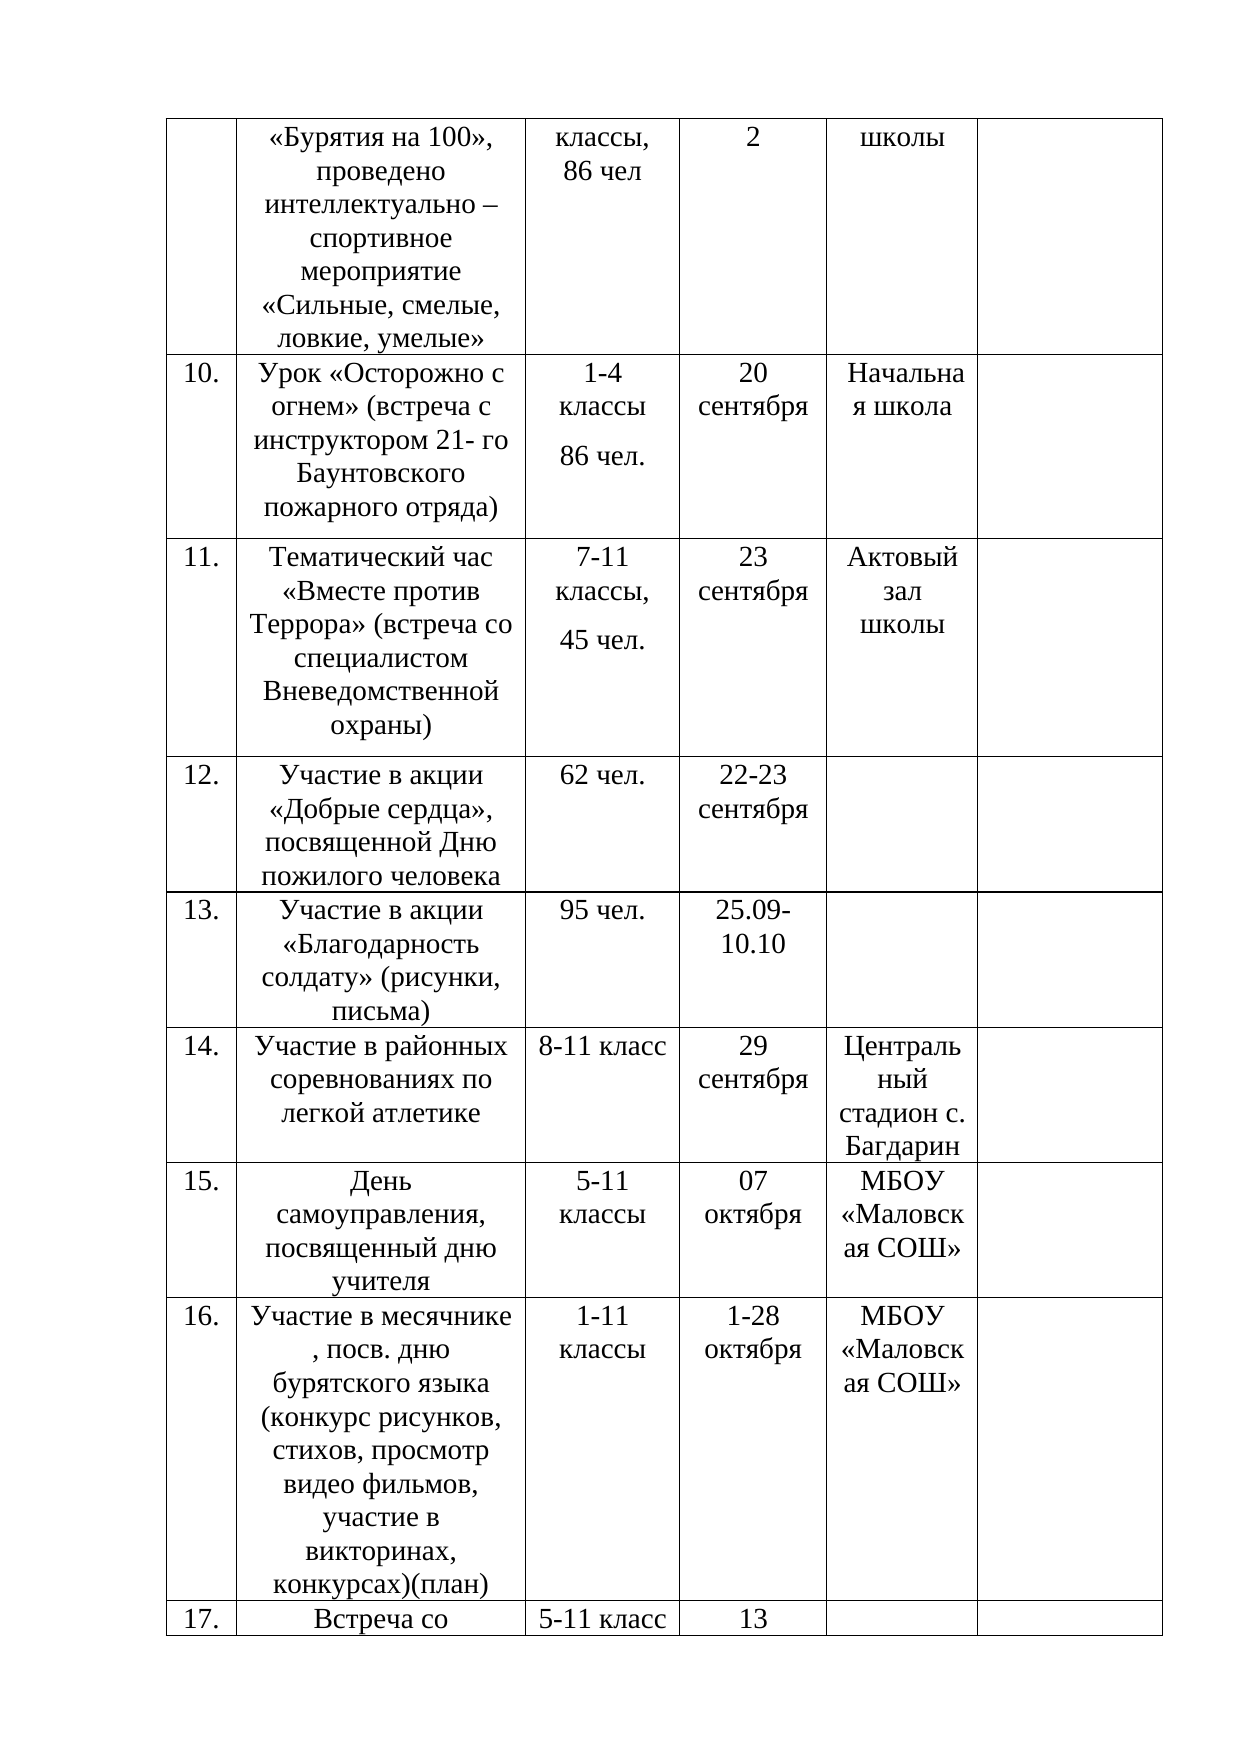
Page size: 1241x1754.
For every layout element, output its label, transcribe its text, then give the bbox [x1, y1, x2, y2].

table_cell 5-11 класс [526, 1601, 679, 1634]
table_cell 23 сентября [680, 539, 826, 756]
table_cell День самоуправления, посвященный дню учителя [237, 1163, 525, 1297]
table_cell 10. [167, 355, 236, 538]
table_cell [978, 1601, 1162, 1634]
table_cell 5-11 классы, 86 чел [526, 119, 679, 354]
table_cell Участие в районных соревнованиях по легкой атлетике [237, 1028, 525, 1162]
table_cell Начальная школа [827, 355, 977, 538]
table_cell [827, 757, 977, 891]
table_cell [978, 1298, 1162, 1600]
table_cell [827, 893, 977, 1027]
table_cell Урок «Осторожно с огнем» (встреча с инструктором 21- го Баунтовского пожарного отряда) [237, 355, 525, 538]
table_cell Центральный стадион с. Багдарин [827, 1028, 977, 1162]
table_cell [237, 1601, 525, 1634]
table_cell 95 чел. [526, 893, 679, 1027]
table_cell [978, 757, 1162, 891]
table_cell 14. [167, 1028, 236, 1162]
table_cell 62 чел. [526, 757, 679, 891]
table_cell Участие в акции «Благодарность солдату» (рисунки, письма) [237, 893, 525, 1027]
table_cell 15. [167, 1163, 236, 1297]
table_cell [978, 1163, 1162, 1297]
table_cell [978, 893, 1162, 1027]
table_cell 22-23 сентября [680, 757, 826, 891]
table_cell 25.09-10.10 [680, 893, 826, 1027]
table_cell 29 сентября [680, 1028, 826, 1162]
table_cell Участие в акции «Добрые сердца», посвященной Дню пожилого человека [237, 757, 525, 891]
table_cell 13. [167, 893, 236, 1027]
table_cell 9. [167, 119, 236, 354]
table_cell 5-11 классы [526, 1163, 679, 1297]
table_cell Тематический час «Вместе против Террора» (встреча со специалистом Вневедомственной охраны) [237, 539, 525, 756]
table_cell МБОУ «Маловская СОШ» [827, 1298, 977, 1600]
table_cell 12. [167, 757, 236, 891]
table_cell [827, 1601, 977, 1634]
table_cell 11. [167, 539, 236, 756]
table_cell 07 октября [680, 1163, 826, 1297]
table_cell [978, 119, 1162, 354]
table_cell [978, 355, 1162, 538]
table_cell [978, 1028, 1162, 1162]
table_cell 1-11 классы [526, 1298, 679, 1600]
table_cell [237, 119, 525, 354]
table_cell Участие в месячнике , посв. дню бурятского языка (конкурс рисунков, стихов, просмотр видео фильмов, участие в викторинах, конкурсах)(план) [237, 1298, 525, 1600]
table_cell Площадка школы [827, 119, 977, 354]
table_cell 1-4 классы 86 чел. [526, 355, 679, 538]
table_cell Актовый зал школы [827, 539, 977, 756]
table_cell 17. [167, 1601, 236, 1634]
table_cell 13 октября [680, 1601, 826, 1634]
table_cell 7-11 классы, 45 чел. [526, 539, 679, 756]
table_cell 1-28 октября [680, 1298, 826, 1600]
table_cell 20 сентября [680, 355, 826, 538]
table_cell 16.09.2022 [680, 119, 826, 354]
table_cell 16. [167, 1298, 236, 1600]
table_cell [978, 539, 1162, 756]
table_cell МБОУ «Маловская СОШ» [827, 1163, 977, 1297]
table_cell 8-11 класс [526, 1028, 679, 1162]
